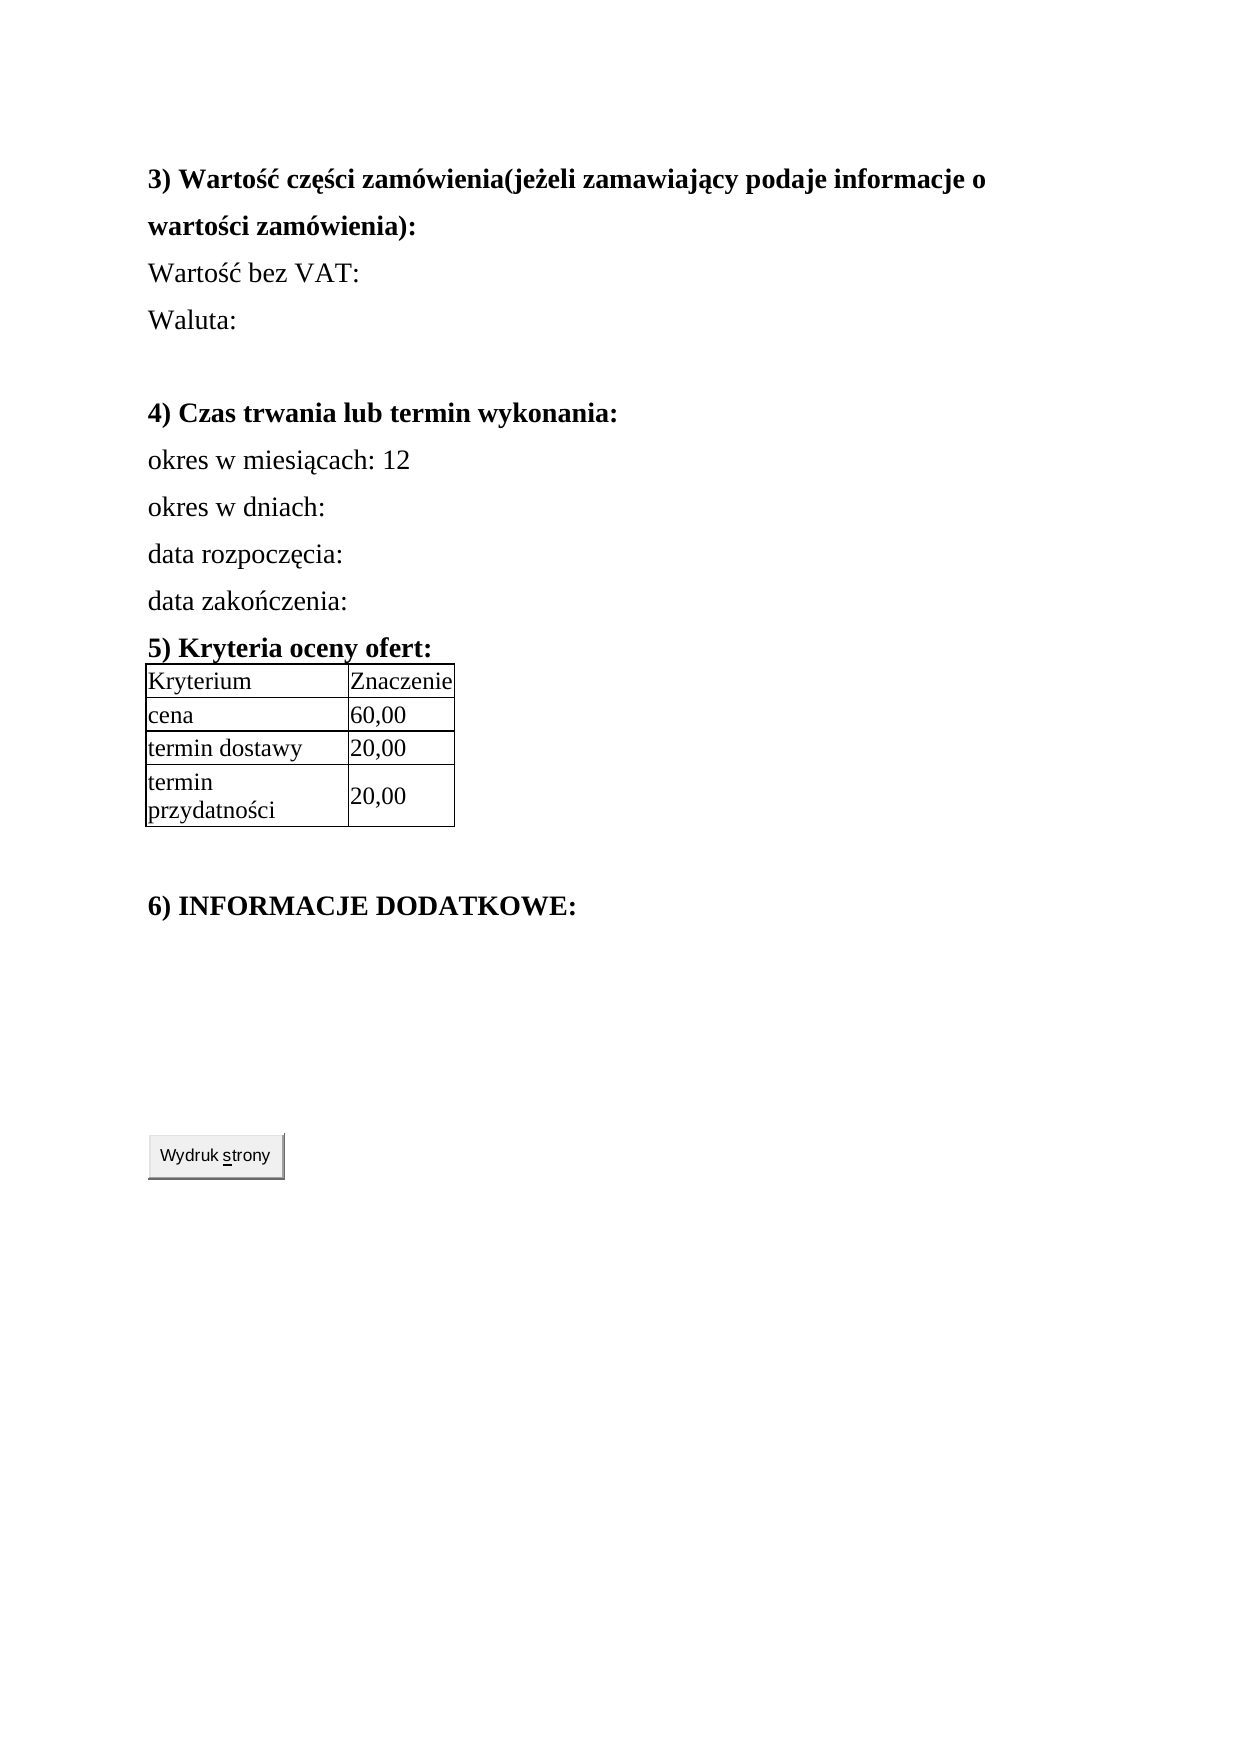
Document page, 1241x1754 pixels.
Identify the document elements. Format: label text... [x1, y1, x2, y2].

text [148, 148, 1093, 663]
table_cell cena [147, 698, 348, 730]
table_cell 20,00 [349, 732, 454, 763]
table_cell termin dostawy [147, 732, 348, 763]
table_header [146, 1131, 293, 1182]
table_cell 20,00 [349, 765, 454, 826]
table_header Kryterium [147, 665, 348, 697]
table_cell 60,00 [349, 698, 454, 730]
table_cell termin przydatności [147, 765, 348, 826]
table_header Znaczenie [349, 665, 454, 697]
text 6) INFORMACJE DODATKOWE: [148, 827, 1093, 968]
